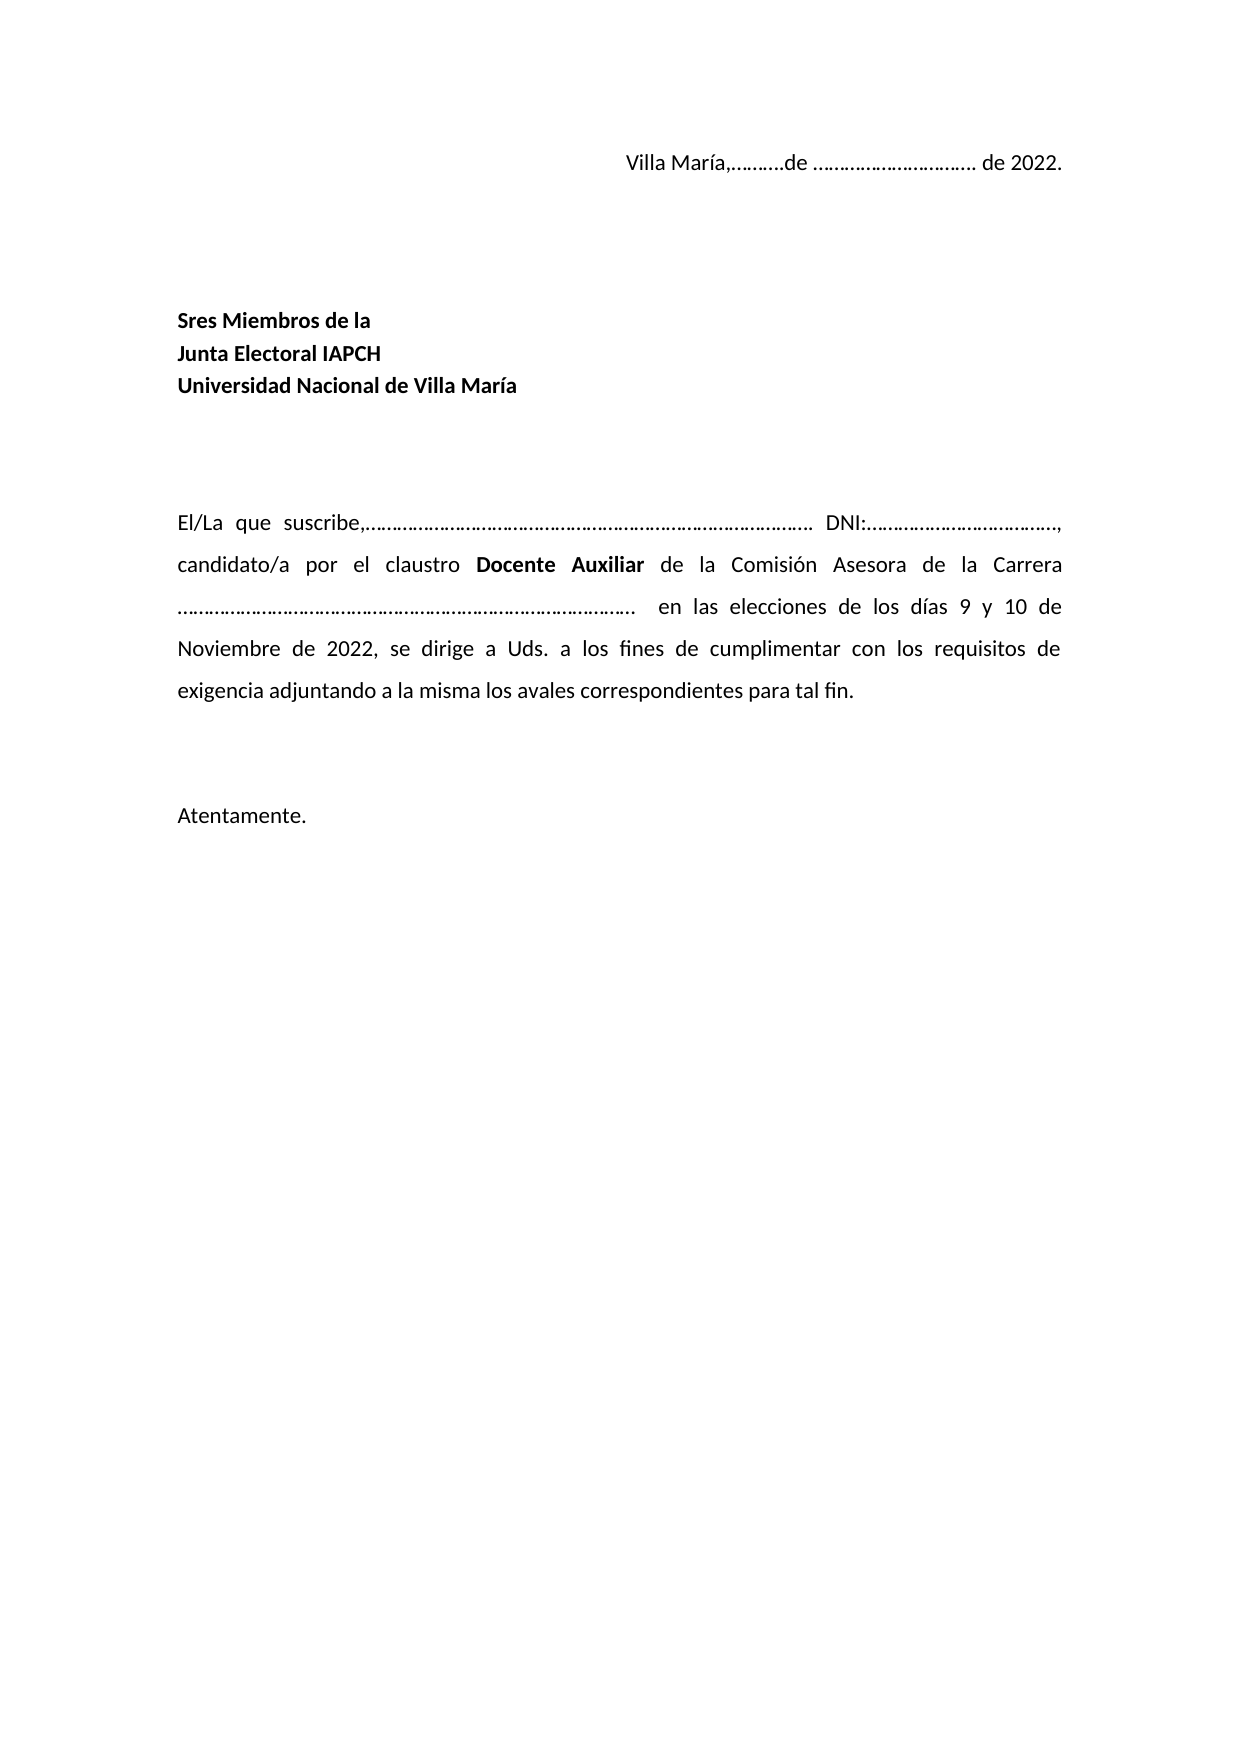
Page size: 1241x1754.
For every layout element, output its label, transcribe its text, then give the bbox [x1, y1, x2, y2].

text El/La que suscribe,…………………………………………………………………………. DNI:………………………………, candidato/a por el claustro Docente Auxiliar de la Comisión Asesora de la Carrera …………………………………………………………………………… en las elecciones de los días 9 y 10 de Noviembre de 2022, se dirige a Uds. a los fines de cumplimentar con los requisitos de exigencia adjuntando a la misma los avales correspondientes para tal fin. [177, 508, 1063, 704]
text Atentamente. [177, 802, 1063, 829]
text Junta Electoral IAPCH [177, 339, 1063, 367]
text Sres Miembros de la [177, 307, 1063, 335]
text Villa María,……….de …………………………. de 2022. [177, 148, 1063, 176]
text Universidad Nacional de Villa María [177, 371, 1063, 399]
